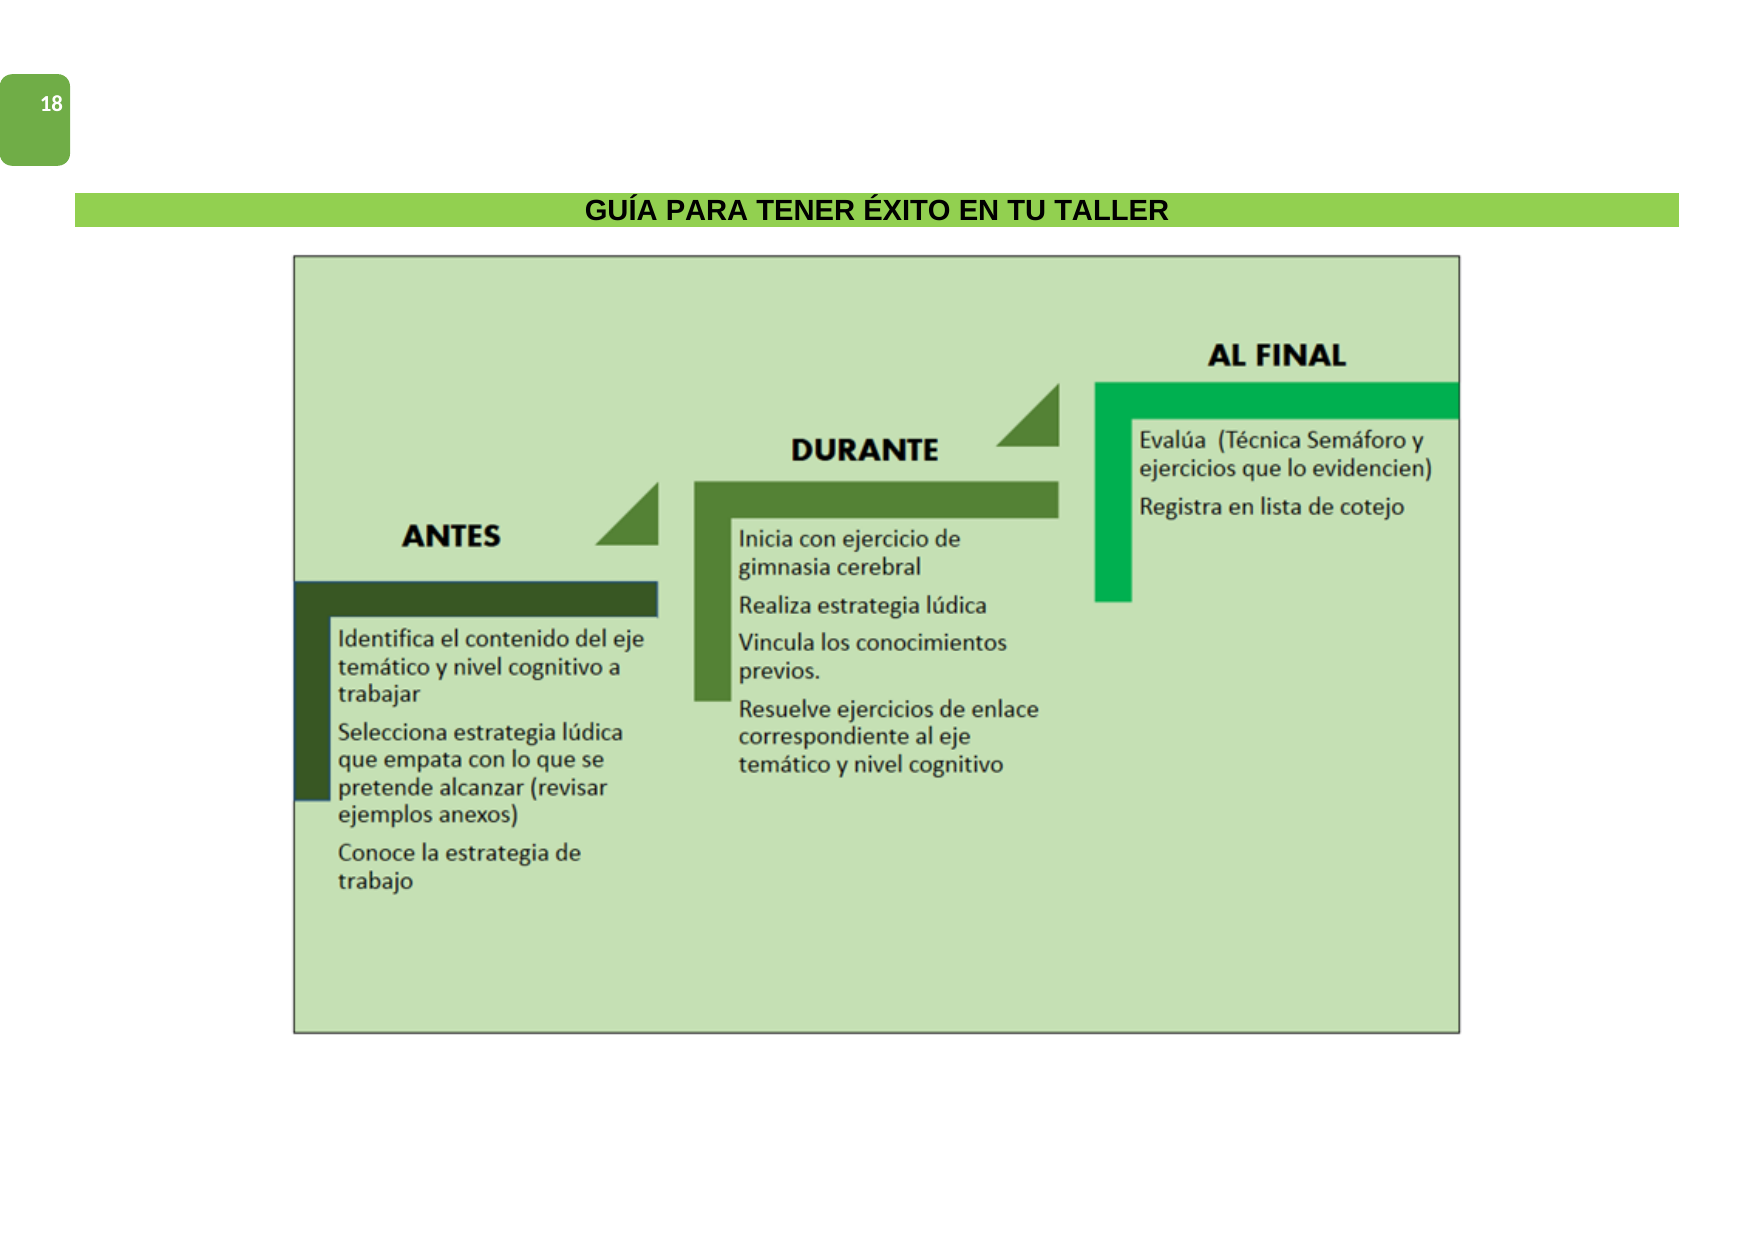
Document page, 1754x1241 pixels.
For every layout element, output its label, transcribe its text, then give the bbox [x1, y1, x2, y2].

text GUÍA PARA TENER ÉXITO EN TU TALLER [75, 193, 1679, 227]
picture [286, 243, 1468, 1039]
